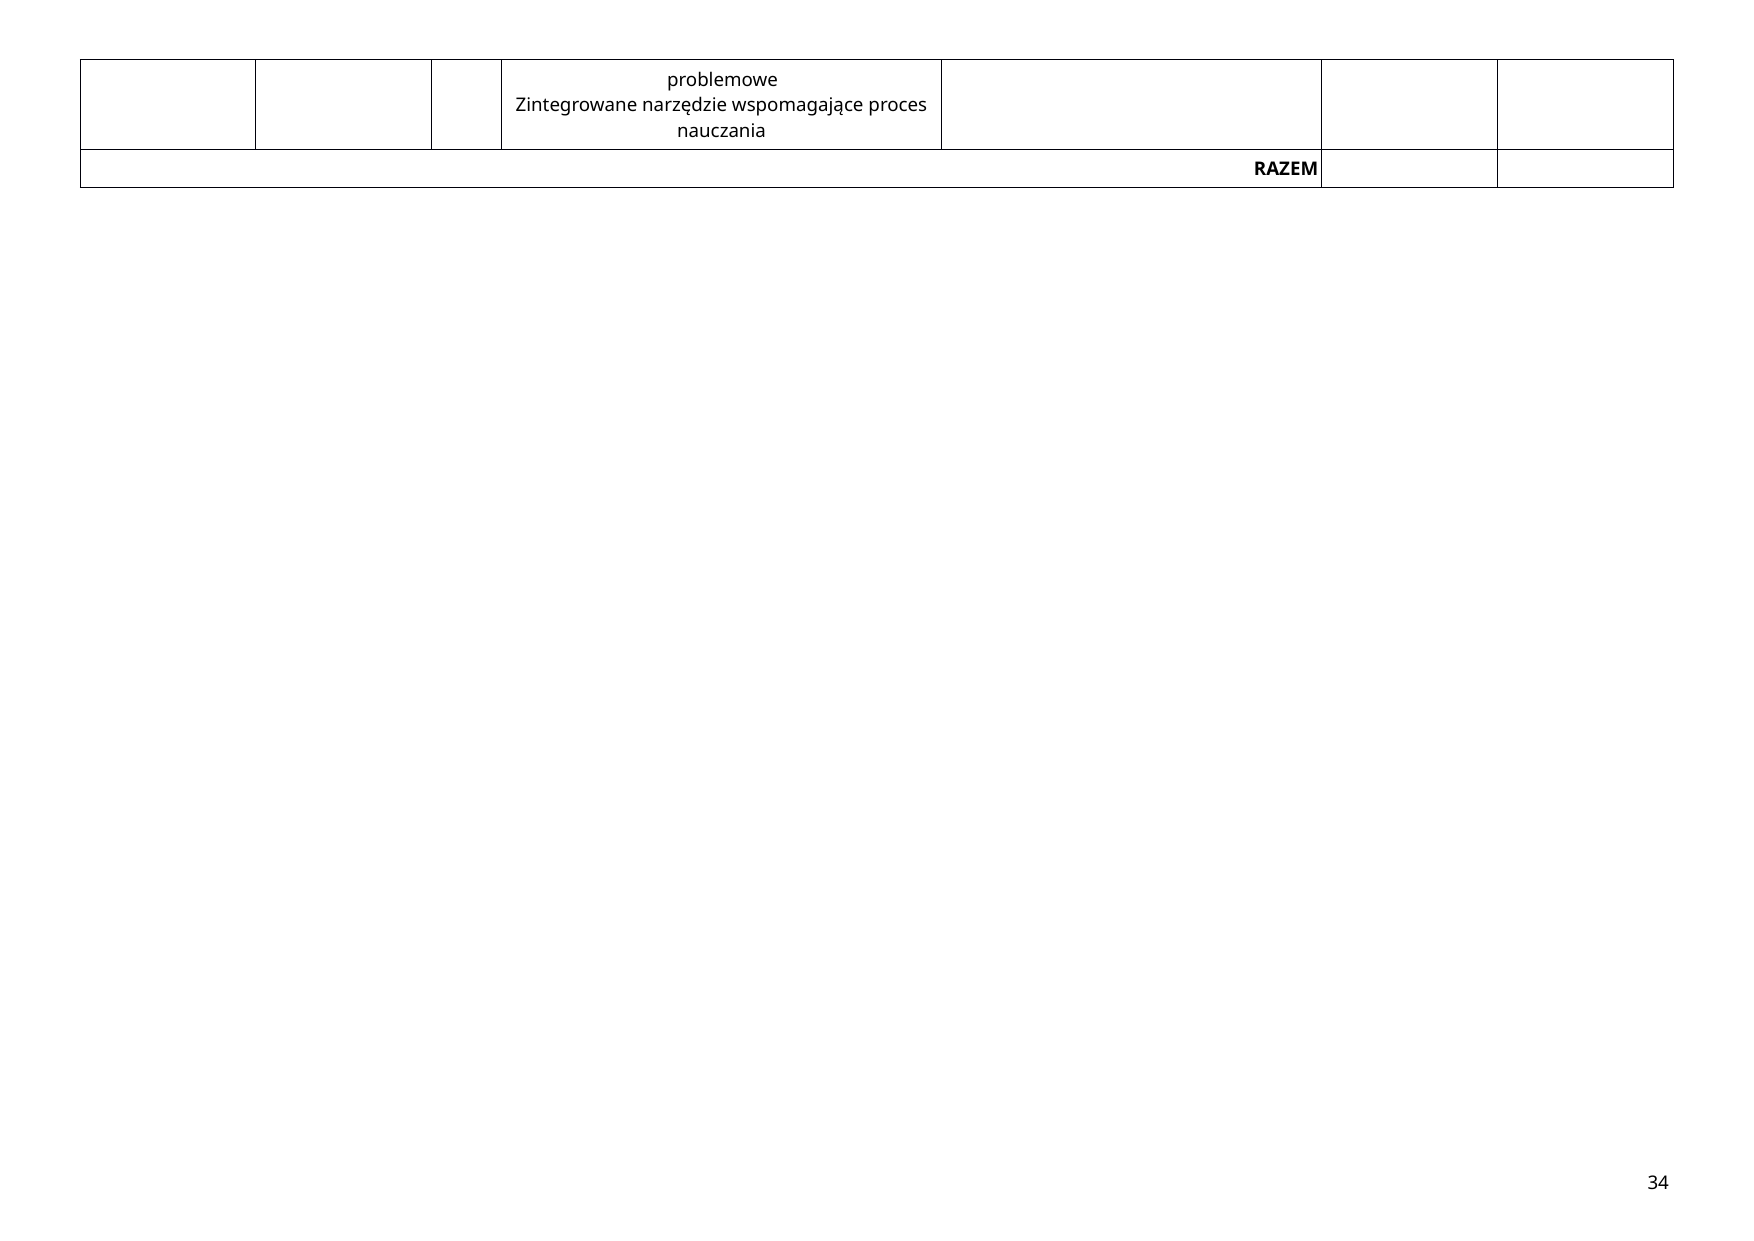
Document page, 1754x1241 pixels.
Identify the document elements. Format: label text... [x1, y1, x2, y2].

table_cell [256, 60, 431, 149]
table_cell [1498, 60, 1673, 149]
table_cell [81, 60, 255, 149]
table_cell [502, 60, 941, 149]
table_cell [1322, 150, 1497, 187]
table_cell [942, 60, 1321, 149]
table_cell [1322, 60, 1497, 149]
table_cell 4 [432, 60, 501, 149]
table_cell [1498, 150, 1673, 187]
table_cell RAZEM [81, 150, 1321, 187]
